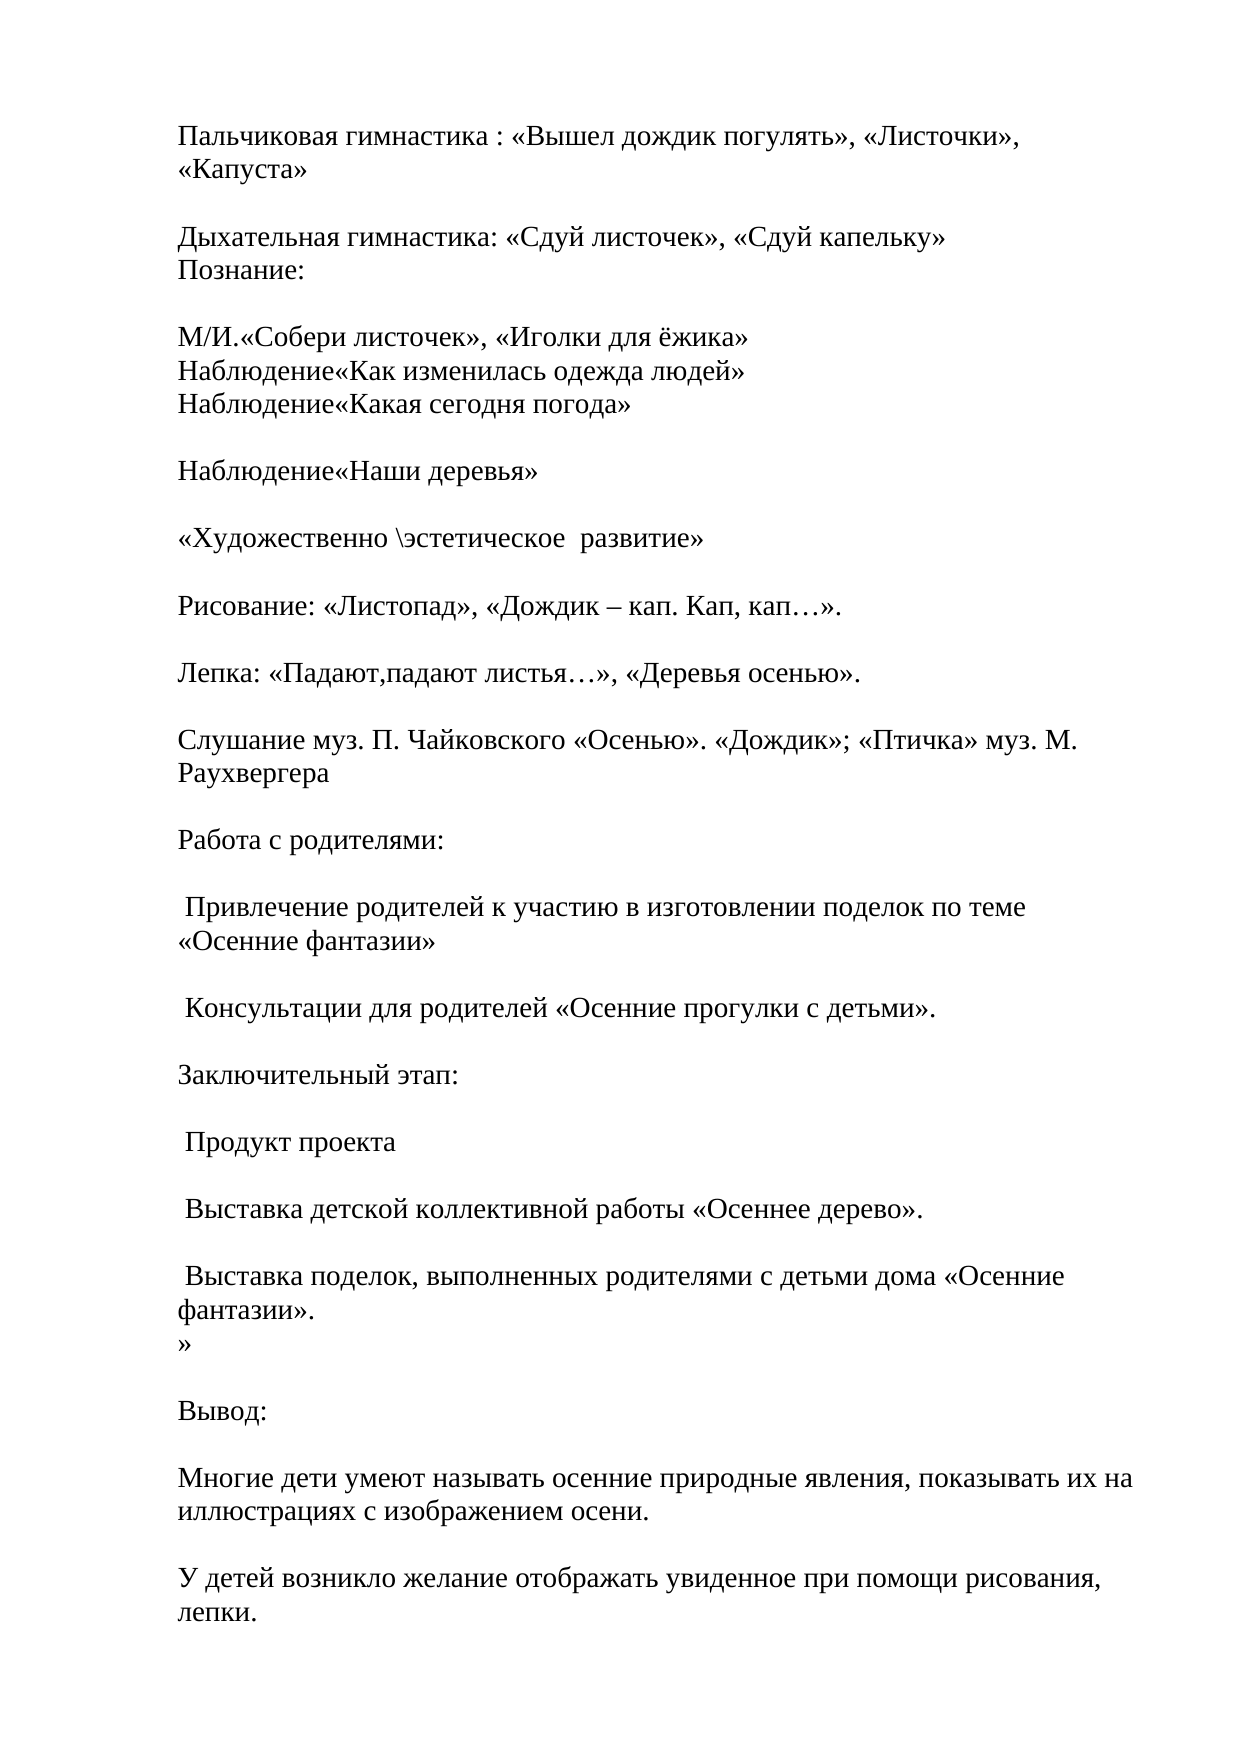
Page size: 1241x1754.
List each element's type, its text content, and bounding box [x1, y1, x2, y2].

text У детей возникло желание отображать увиденное при помощи рисования, лепки. [177, 1560, 1152, 1627]
text Выставка поделок, выполненных родителями с детьми дома «Осенние фантазии». [177, 1258, 1152, 1326]
text Работа с родителями: [177, 822, 1152, 856]
text Лепка: «Падают,падают листья…», «Деревья осенью». [177, 655, 1152, 688]
text Вывод: [177, 1393, 1152, 1426]
text Наблюдение«Какая сегодня погода» [177, 386, 1152, 420]
text Выставка детской коллективной работы «Осеннее дерево». [177, 1191, 1152, 1225]
text Пальчиковая гимнастика : «Вышел дождик погулять», «Листочки», «Капуста» [177, 118, 1152, 185]
text Продукт проекта [177, 1124, 1152, 1158]
text Познание: [177, 252, 1152, 286]
text Наблюдение«Как изменилась одежда людей» [177, 353, 1152, 386]
text «Художественно \эстетическое развитие» [177, 521, 1152, 554]
text Многие дети умеют называть осенние природные явления, показывать их на иллюстрациях с изображением осени. [177, 1460, 1152, 1527]
text Консультации для родителей «Осенние прогулки с детьми». [177, 990, 1152, 1024]
text Дыхательная гимнастика: «Сдуй листочек», «Сдуй капельку» [177, 219, 1152, 252]
text Рисование: «Листопад», «Дождик – кап. Кап, кап…». [177, 588, 1152, 621]
text М/И.«Собери листочек», «Иголки для ёжика» [177, 319, 1152, 353]
text Заключительный этап: [177, 1057, 1152, 1091]
text » [177, 1326, 1152, 1359]
text Слушание муз. П. Чайковского «Осенью». «Дождик»; «Птичка» муз. М. Раухвергера [177, 722, 1152, 789]
text Привлечение родителей к участию в изготовлении поделок по теме «Осенние фантазии» [177, 889, 1152, 957]
text Наблюдение«Наши деревья» [177, 453, 1152, 487]
